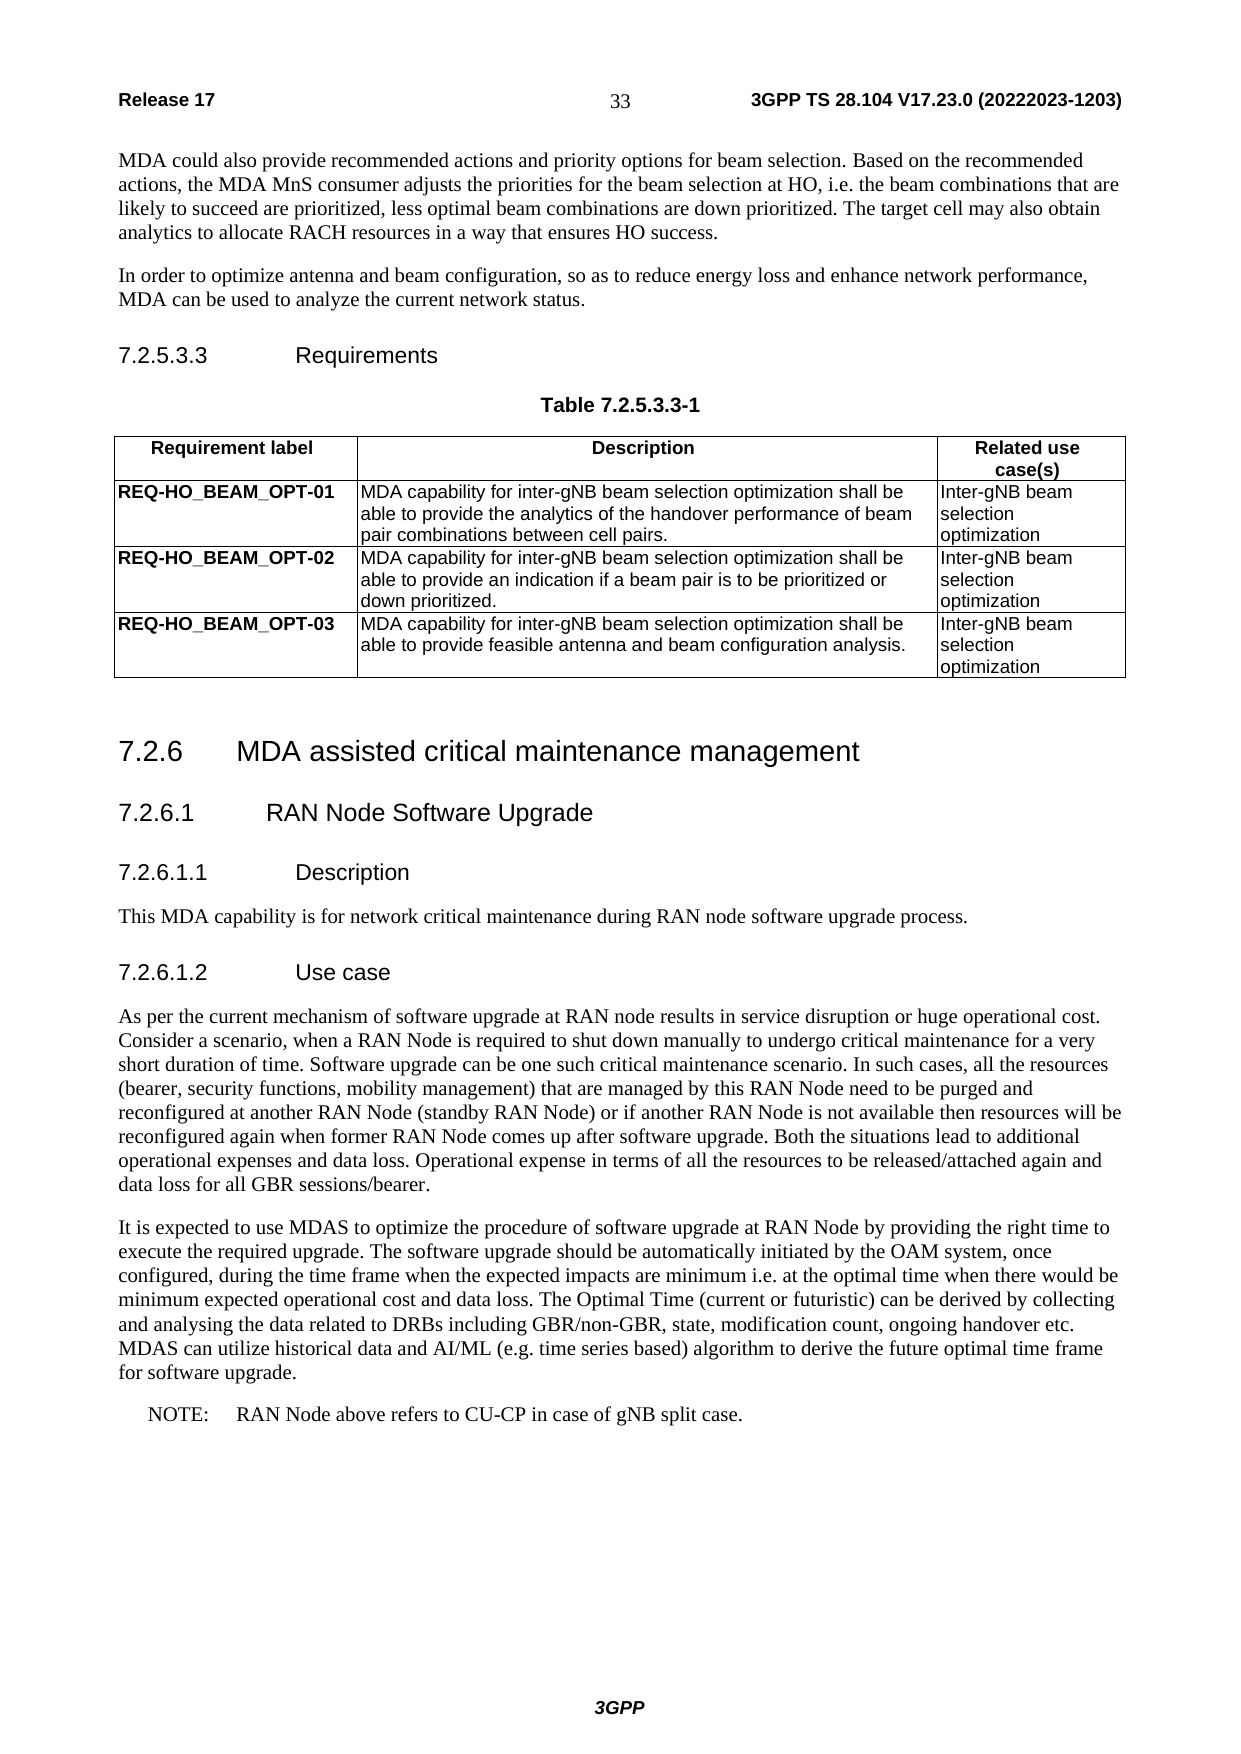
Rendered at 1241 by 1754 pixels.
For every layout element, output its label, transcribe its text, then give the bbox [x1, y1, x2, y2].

table_cell REQ-HO_BEAM_OPT-03 [115, 613, 357, 677]
text It is expected to use MDAS to optimize the procedure of software upgrade at RAN Node by providing the right time to execute the required upgrade. The software upgrade should be automatically initiated by the OAM system, once configured, during the time frame when the expected impacts are minimum i.e. at the optimal time when there would be minimum expected operational cost and data loss. The Optimal Time (current or futuristic) can be derived by collecting and analysing the data related to DRBs including GBR/non-GBR, state, modification count, ongoing handover etc. MDAS can utilize historical data and AI/ML (e.g. time series based) algorithm to derive the future optimal time frame for software upgrade. [118, 1215, 1122, 1384]
subtitle 7.2.6 MDA assisted critical maintenance management [118, 734, 1122, 767]
subtitle 7.2.6.1.2 Use case [118, 959, 1122, 985]
table_header Related use case(s) [938, 437, 1125, 480]
table_cell REQ-HO_BEAM_OPT-01 [115, 481, 357, 546]
subtitle 7.2.5.3.3 Requirements [118, 342, 1122, 368]
table_cell Inter-gNB beam selection optimization [938, 481, 1125, 546]
text Note: RAN Node above refers to CU-CP in case of gNB split case. [148, 1402, 1122, 1426]
table_cell REQ-HO_BEAM_OPT-02 [115, 547, 357, 612]
table_cell Inter-gNB beam selection optimization [938, 613, 1125, 677]
table_cell Inter-gNB beam selection optimization [938, 547, 1125, 612]
text As per the current mechanism of software upgrade at RAN node results in service disruption or huge operational cost. Consider a scenario, when a RAN Node is required to shut down manually to undergo critical maintenance for a very short duration of time. Software upgrade can be one such critical maintenance scenario. In such cases, all the resources (bearer, security functions, mobility management) that are managed by this RAN Node need to be purged and reconfigured at another RAN Node (standby RAN Node) or if another RAN Node is not available then resources will be reconfigured again when former RAN Node comes up after software upgrade. Both the situations lead to additional operational expenses and data loss. Operational expense in terms of all the resources to be released/attached again and data loss for all GBR sessions/bearer. [118, 1004, 1122, 1196]
text Table 7.2.5.3.3-1 [118, 393, 1122, 417]
table_header Requirement label [115, 437, 357, 480]
subtitle 7.2.6.1.1 Description [118, 858, 1122, 885]
text MDA could also provide recommended actions and priority options for beam selection. Based on the recommended actions, the MDA MnS consumer adjusts the priorities for the beam selection at HO, i.e. the beam combinations that are likely to succeed are prioritized, less optimal beam combinations are down prioritized. The target cell may also obtain analytics to allocate RACH resources in a way that ensures HO success. [118, 147, 1122, 244]
subtitle 7.2.6.1 RAN Node Software Upgrade [118, 798, 1122, 827]
table_cell MDA capability for inter-gNB beam selection optimization shall be able to provide an indication if a beam pair is to be prioritized or down prioritized. [358, 547, 937, 612]
table_cell MDA capability for inter-gNB beam selection optimization shall be able to provide the analytics of the handover performance of beam pair combinations between cell pairs. [358, 481, 937, 546]
text In order to optimize antenna and beam configuration, so as to reduce energy loss and enhance network performance, MDA can be used to analyze the current network status. [118, 262, 1122, 311]
table_cell MDA capability for inter-gNB beam selection optimization shall be able to provide feasible antenna and beam configuration analysis. [358, 613, 937, 677]
text This MDA capability is for network critical maintenance during RAN node software upgrade process. [118, 903, 1122, 928]
table_header Description [358, 437, 937, 480]
